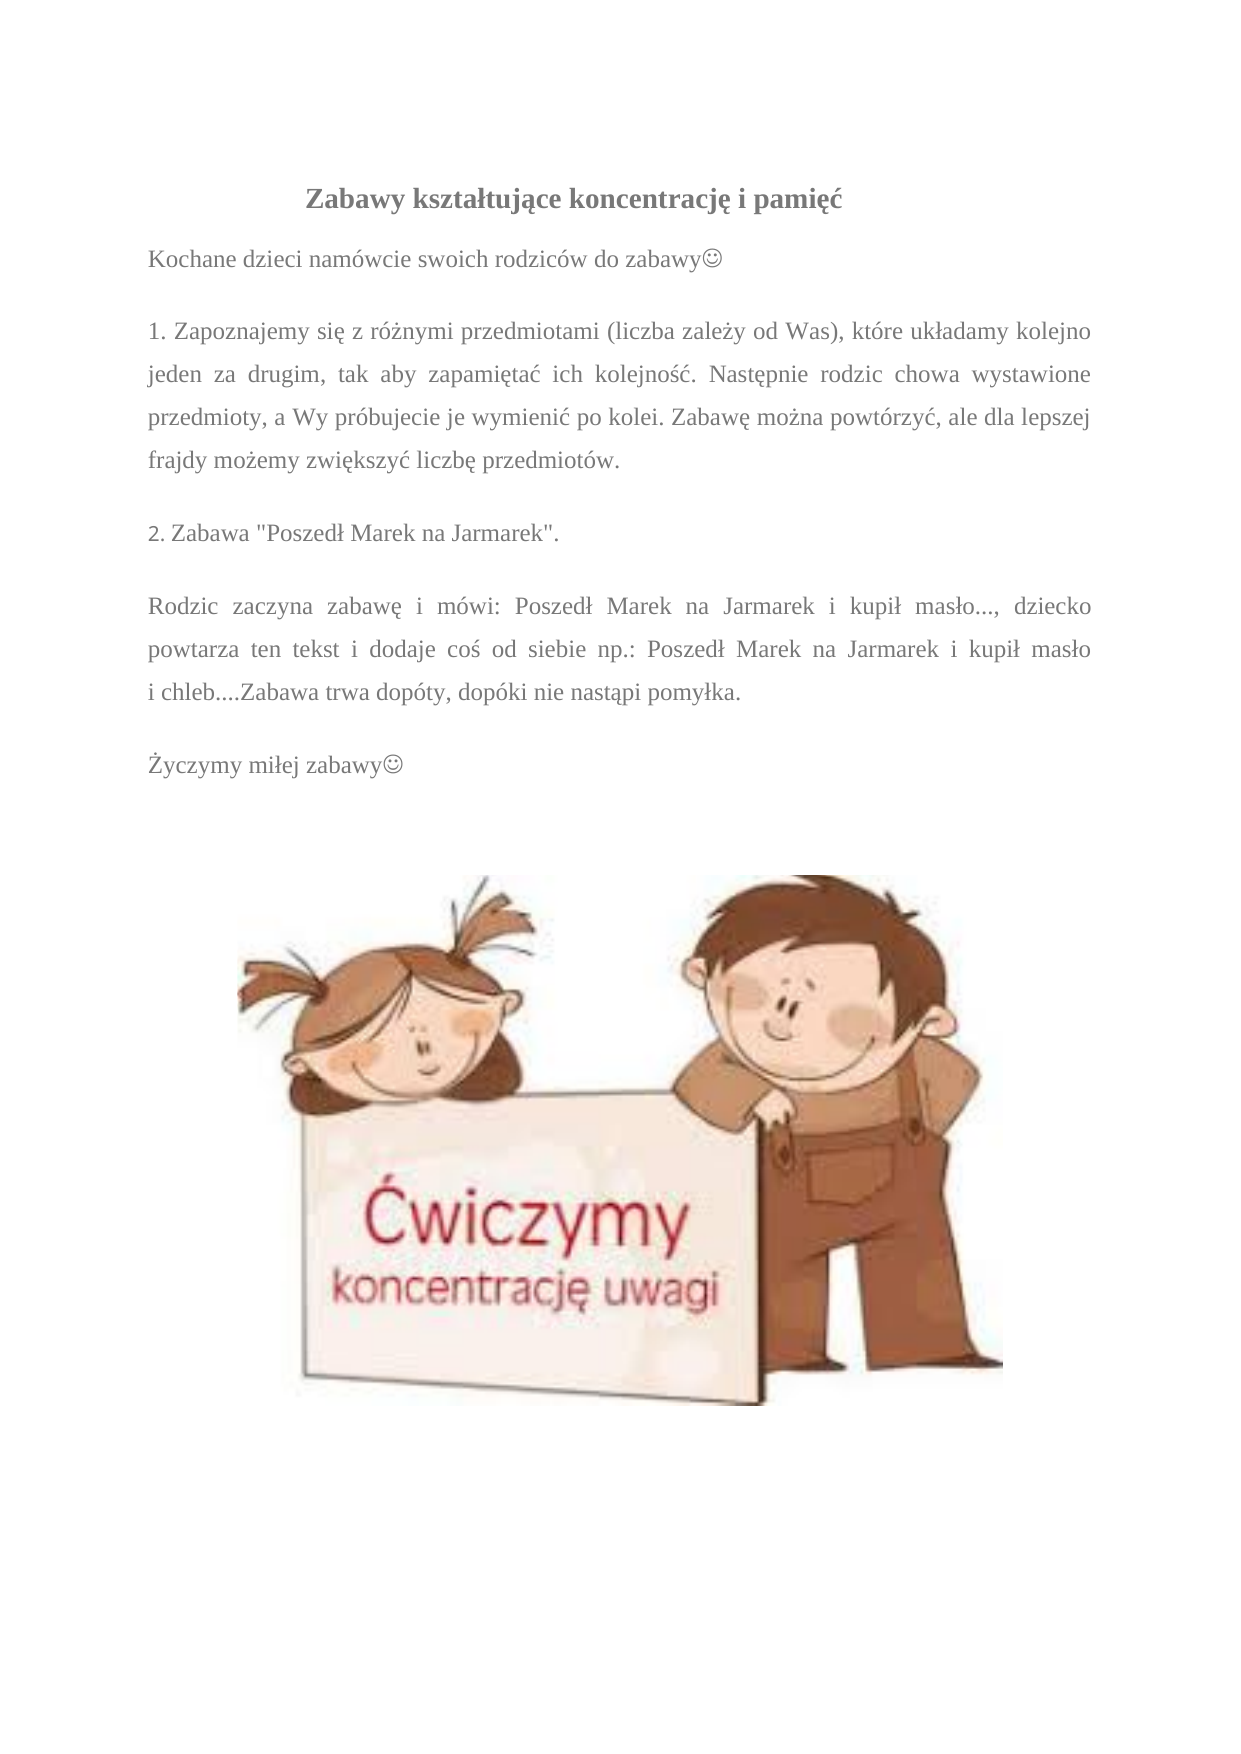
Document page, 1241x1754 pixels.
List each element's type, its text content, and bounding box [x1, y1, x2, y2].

text Kochane dzieci namówcie swoich rodziców do zabawy [148, 244, 1093, 273]
text Życzymy miłej zabawy [148, 750, 1093, 778]
text 1. Zapoznajemy się z różnymi przedmiotami (liczba zależy od Was), które układamy kolejno jeden za drugim, tak aby zapamiętać ich kolejność. Następnie rodzic chowa wystawione przedmioty, a Wy próbujecie je wymienić po kolei. Zabawę można powtórzyć, ale dla lepszej frajdy możemy zwiększyć liczbę przedmiotów. [148, 316, 1093, 474]
text Zabawy kształtujące koncentrację i pamięć [148, 148, 1093, 215]
picture [237, 875, 1003, 1406]
text Rodzic zaczyna zabawę i mówi: Poszedł Marek na Jarmarek i kupił masło..., dziecko powtarza ten tekst i dodaje coś od siebie np.: Poszedł Marek na Jarmarek i kupił masło i chleb....Zabawa trwa dopóty, dopóki nie nastąpi pomyłka. [148, 591, 1093, 706]
text 2. Zabawa "Poszedł Marek na Jarmarek". [148, 518, 1093, 547]
